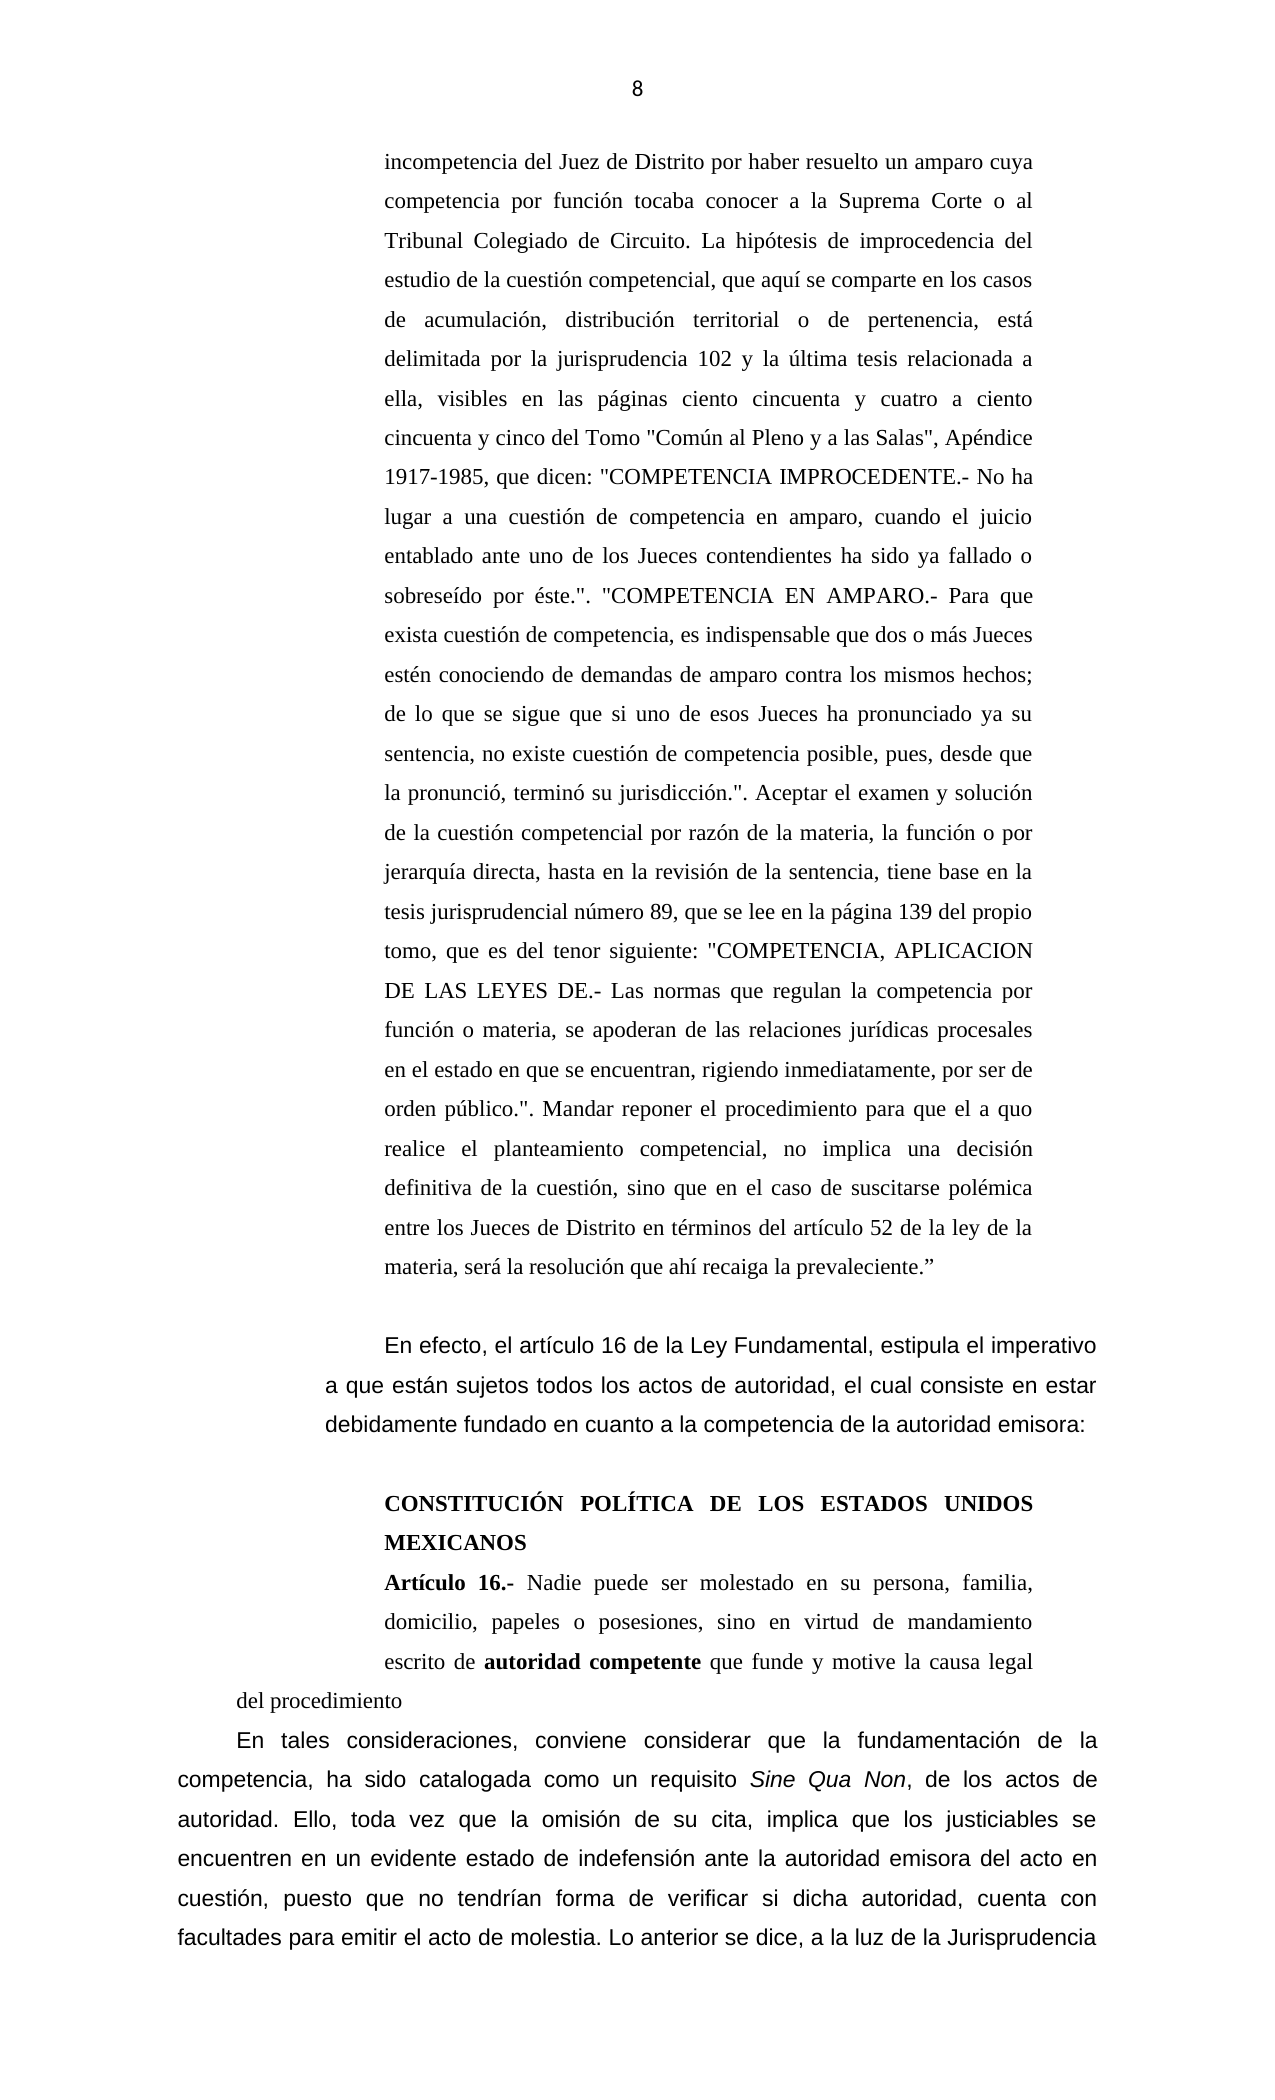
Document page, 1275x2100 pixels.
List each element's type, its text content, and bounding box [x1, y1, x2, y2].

text Artículo 16.- Nadie puede ser molestado en su persona, familia, domicilio, papeles o posesiones, sino en virtud de mandamiento escrito de autoridad competente que funde y motive la causa legal del procedimiento [236, 1569, 1034, 1714]
text CONSTITUCIÓN POLÍTICA DE LOS ESTADOS UNIDOS MEXICANOS [236, 1490, 1034, 1556]
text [236, 148, 1034, 1279]
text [177, 1727, 1098, 1951]
text En efecto, el artículo 16 de la Ley Fundamental, estipula el imperativo a que están sujetos todos los actos de autoridad, el cual consiste en estar debidamente fundado en cuanto a la competencia de la autoridad emisora: [177, 1332, 1098, 1437]
